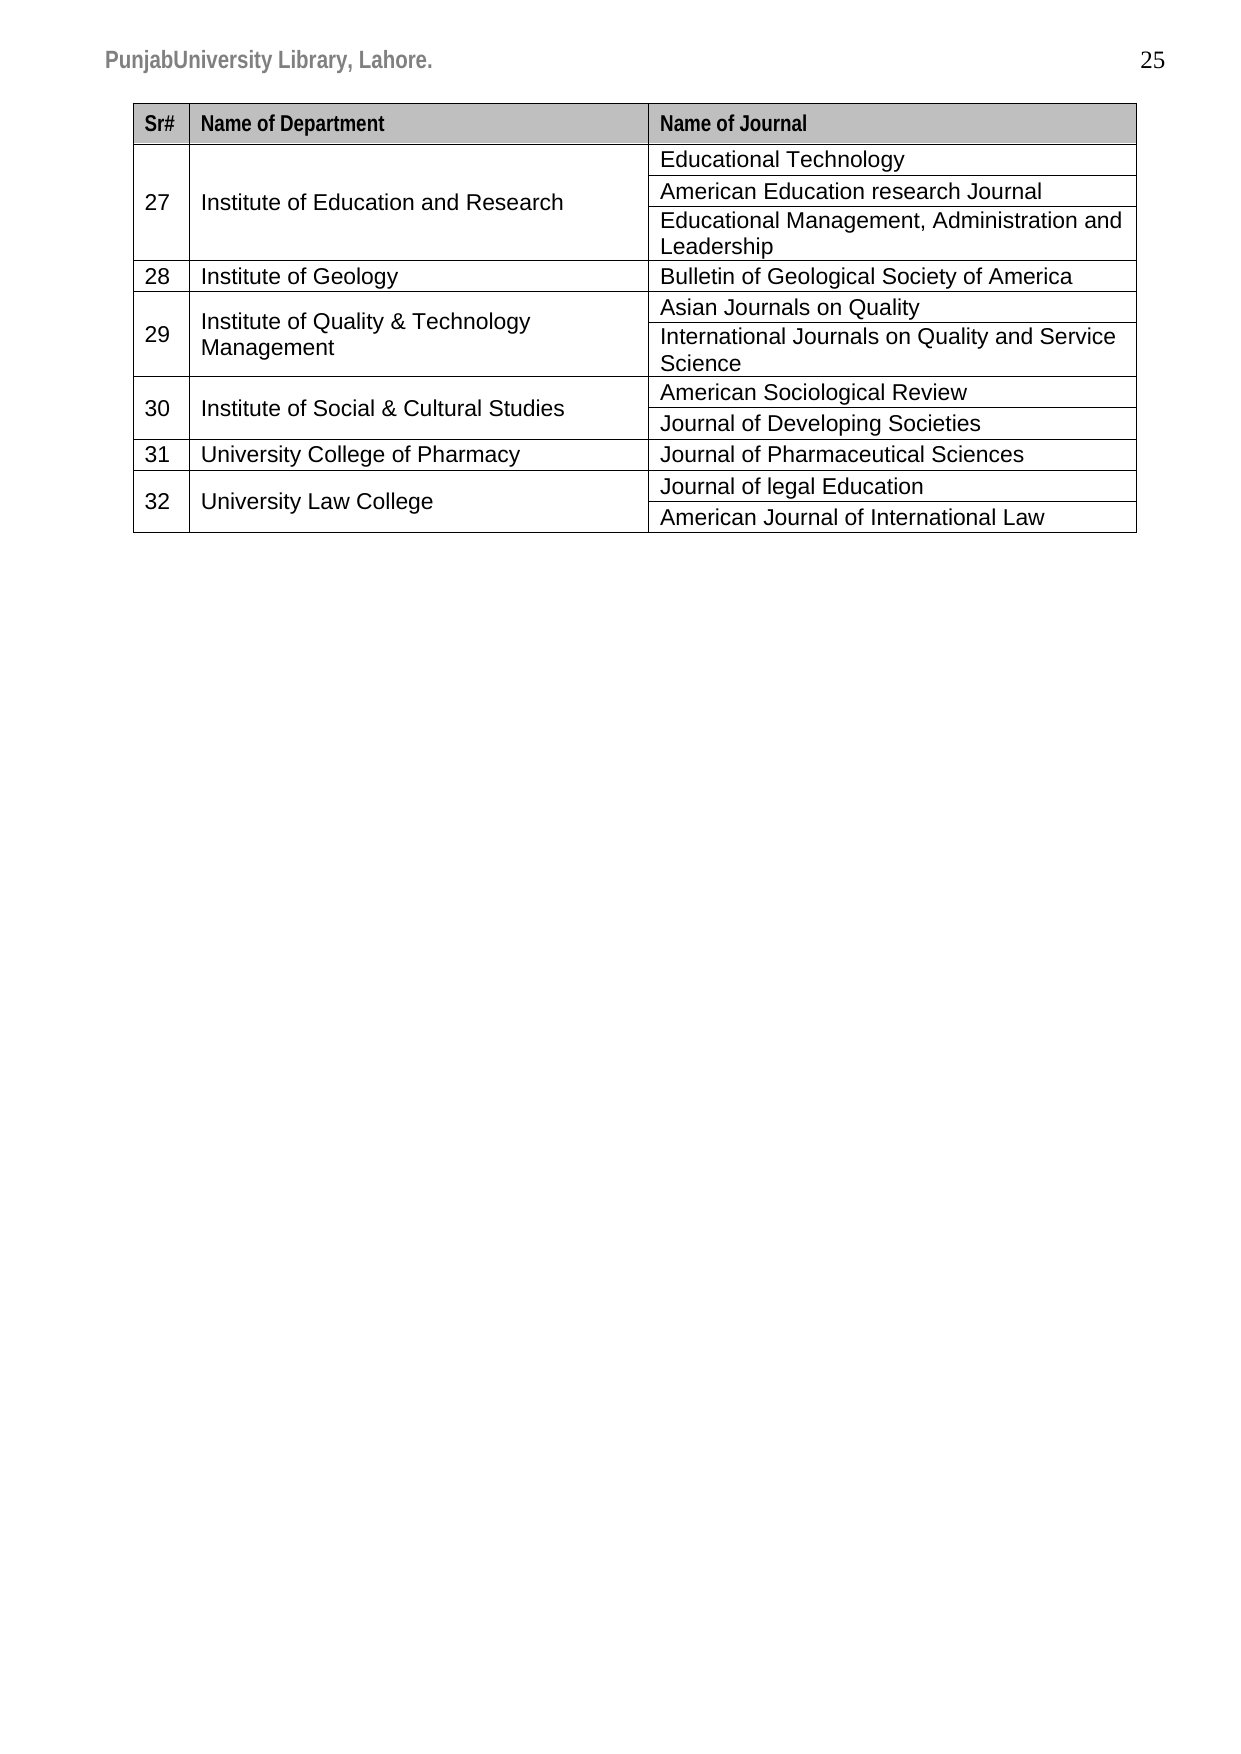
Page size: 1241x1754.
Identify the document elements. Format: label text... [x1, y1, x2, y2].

table_cell Institute of Social & Cultural Studies [190, 377, 648, 438]
table_cell Asian Journals on Quality [649, 292, 1136, 322]
table_cell Institute of Quality & Technology Management [190, 292, 648, 376]
table_cell 30 [134, 377, 189, 438]
table_cell University Law College [190, 471, 648, 532]
table_cell 27 [134, 145, 189, 260]
table_cell Name of Journal [649, 104, 1136, 143]
table_cell American Education research Journal [649, 176, 1136, 206]
table_cell 32 [134, 471, 189, 532]
table_cell 31 [134, 440, 189, 470]
table_cell Educational Management, Administration and Leadership [649, 207, 1136, 260]
table_cell Bulletin of Geological Society of America [649, 261, 1136, 291]
table_cell Name of Department [190, 104, 648, 143]
table_cell American Journal of International Law [649, 502, 1136, 532]
table_cell International Journals on Quality and Service Science [649, 323, 1136, 376]
table_cell 28 [134, 261, 189, 291]
table_cell Educational Technology [649, 145, 1136, 175]
table_cell Journal of Developing Societies [649, 408, 1136, 438]
table_cell American Sociological Review [649, 377, 1136, 407]
table_cell 29 [134, 292, 189, 376]
table_cell Sr# [134, 104, 189, 143]
table_cell Institute of Geology [190, 261, 648, 291]
table_cell Journal of Pharmaceutical Sciences [649, 440, 1136, 470]
table_cell Journal of legal Education [649, 471, 1136, 501]
table_cell Institute of Education and Research [190, 145, 648, 260]
table_cell University College of Pharmacy [190, 440, 648, 470]
